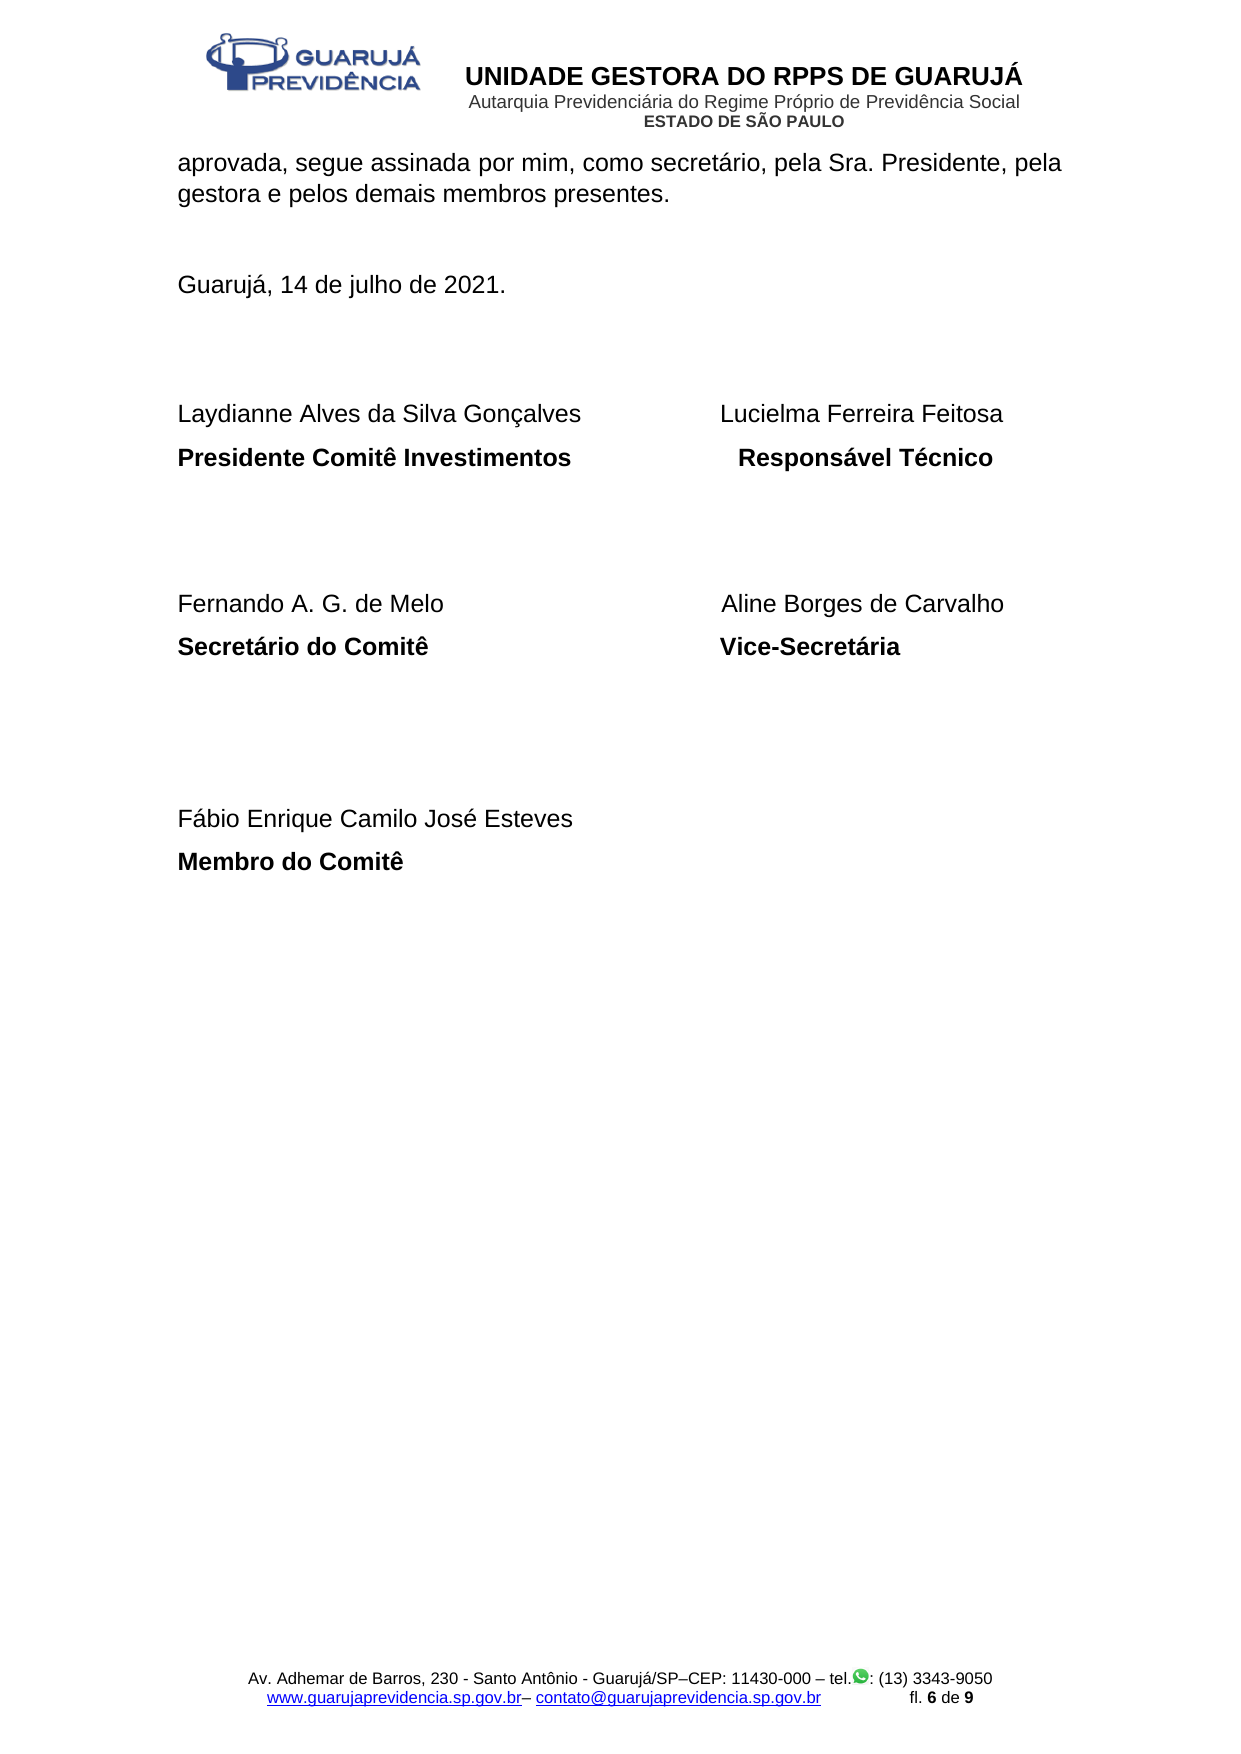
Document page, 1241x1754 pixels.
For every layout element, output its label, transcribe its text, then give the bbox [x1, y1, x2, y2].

text Laydianne Alves da Silva Gonçalves Lucielma Ferreira Feitosa [177, 399, 1063, 428]
text Presidente Comitê Investimentos Responsável Técnico [177, 442, 1063, 471]
picture [202, 29, 424, 99]
picture [852, 1667, 870, 1685]
text Fernando A. G. de Melo Aline Borges de Carvalho [177, 588, 1063, 617]
text Membro do Comitê [177, 847, 1063, 876]
text Fábio Enrique Camilo José Esteves [177, 804, 1063, 833]
text Secretário do Comitê Vice-Secretária [177, 632, 1063, 660]
text Guarujá, 14 de julho de 2021. [177, 270, 1063, 299]
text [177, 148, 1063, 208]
